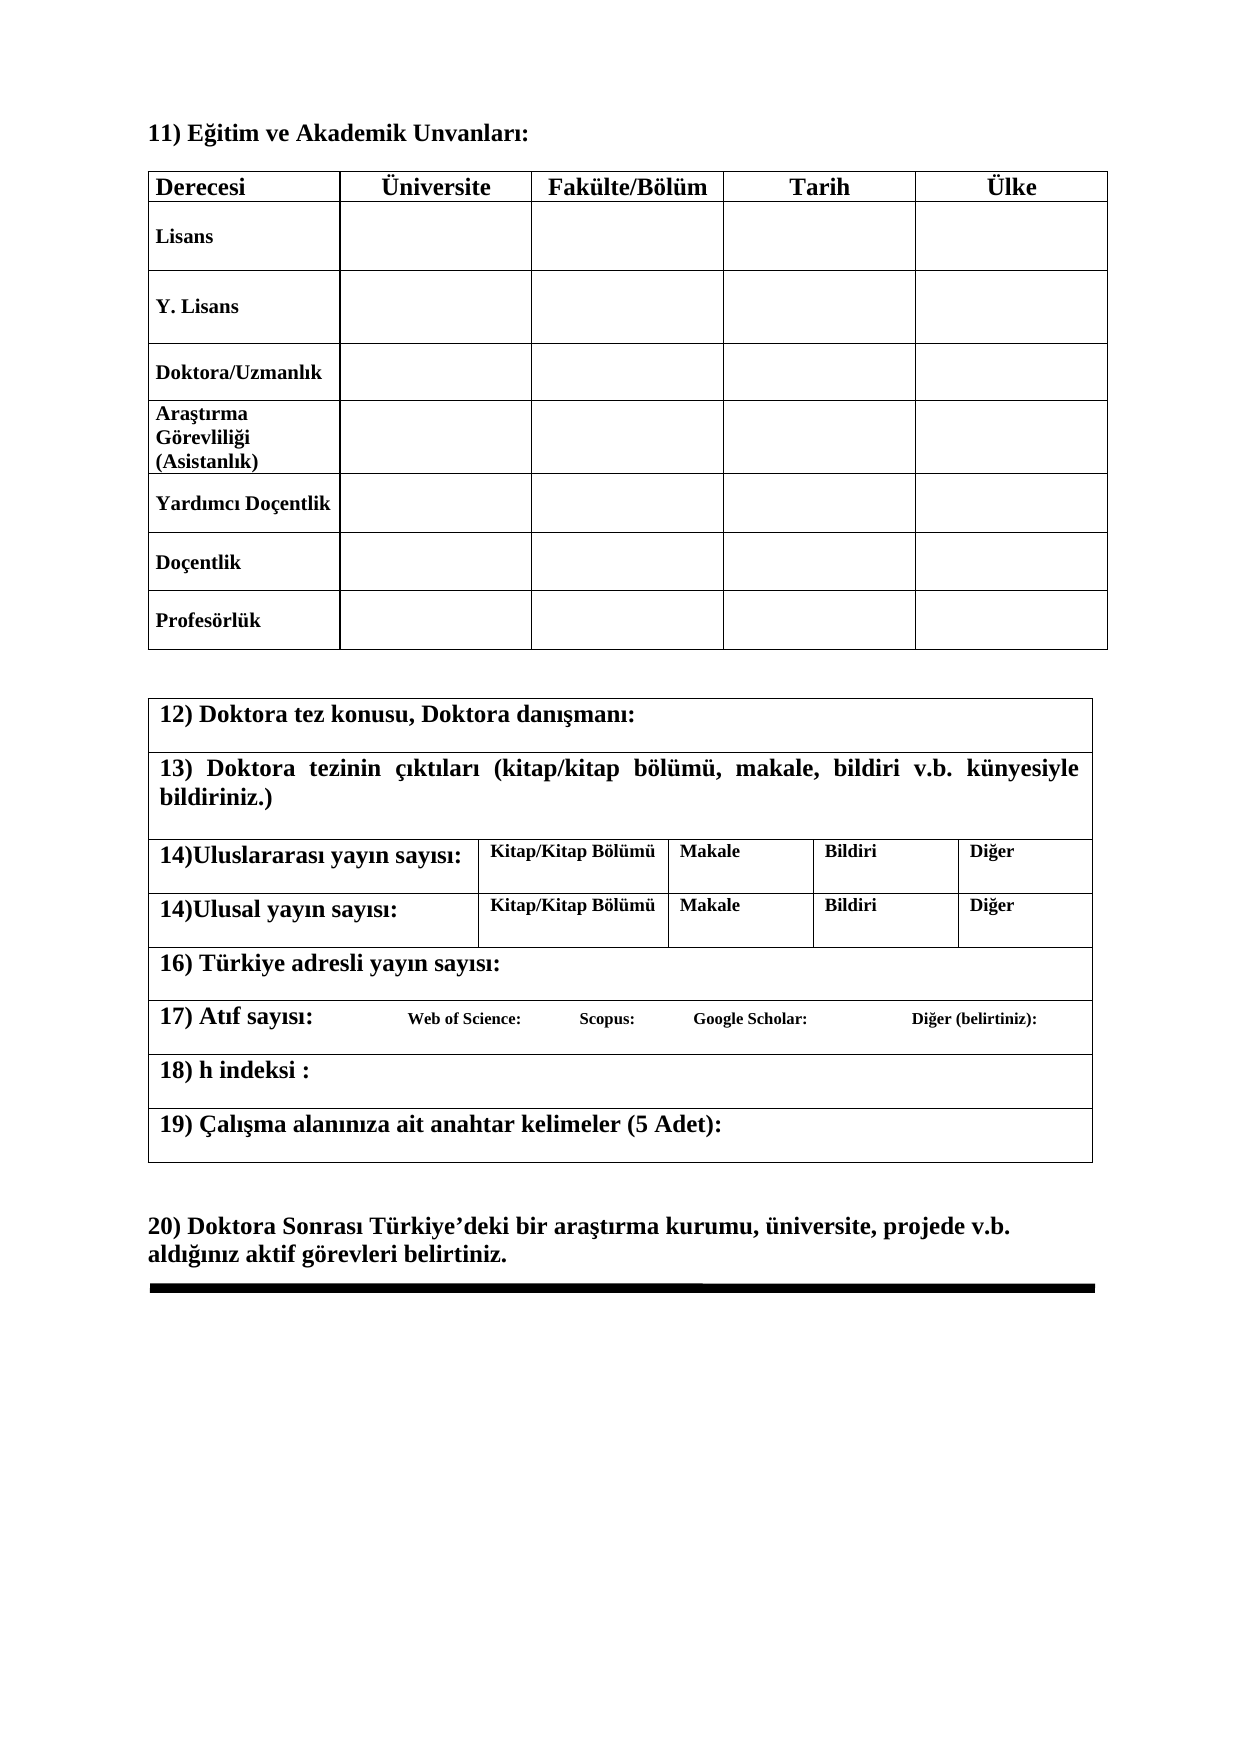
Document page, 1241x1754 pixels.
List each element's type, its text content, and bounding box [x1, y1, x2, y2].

table_cell [916, 401, 1107, 473]
table_cell [916, 591, 1107, 649]
table_cell [532, 344, 723, 400]
table_cell [341, 591, 531, 649]
table_cell 14)Uluslararası yayın sayısı: [149, 840, 478, 893]
table_header Derecesi [149, 172, 339, 201]
table_cell [916, 533, 1107, 590]
table_cell 14)Ulusal yayın sayısı: [149, 894, 478, 947]
table_cell Kitap/Kitap Bölümü [479, 894, 668, 947]
table_header Ülke [916, 172, 1107, 201]
table_cell [532, 401, 723, 473]
table_cell 19) Çalışma alanınıza ait anahtar kelimeler (5 Adet): [149, 1109, 1092, 1162]
table_cell Profesörlük [149, 591, 339, 649]
table_cell Doktora/Uzmanlık [149, 344, 339, 400]
table_cell Araştırma Görevliliği (Asistanlık) [149, 401, 339, 473]
table_cell [724, 591, 915, 649]
table_cell [916, 271, 1107, 342]
table_cell [341, 401, 531, 473]
text 11) Eğitim ve Akademik Unvanları: [148, 118, 1093, 147]
table_header Tarih [724, 172, 915, 201]
table_cell [341, 474, 531, 532]
table_cell [341, 533, 531, 590]
table_cell 18) h indeksi : [149, 1055, 1092, 1108]
table_cell Diğer [959, 840, 1092, 893]
table_cell Y. Lisans [149, 271, 339, 342]
table_cell [341, 202, 531, 270]
table_cell [724, 202, 915, 270]
table_cell Makale [669, 840, 813, 893]
table_cell [532, 202, 723, 270]
table_cell [916, 202, 1107, 270]
table_cell Diğer [959, 894, 1092, 947]
table_cell Yardımcı Doçentlik [149, 474, 339, 532]
table_cell Bildiri [814, 840, 958, 893]
table_cell [724, 401, 915, 473]
table_cell [532, 591, 723, 649]
table_cell Bildiri [814, 894, 958, 947]
text 20) Doktora Sonrası Türkiye’deki bir araştırma kurumu, üniversite, projede v.b. aldığınız aktif görevleri belirtiniz. [148, 1211, 1093, 1268]
table_header Üniversite [341, 172, 531, 201]
table_cell 17) Atıf sayısı: Web of Science: Scopus: Google Scholar: Diğer (belirtiniz): [149, 1001, 1092, 1054]
table_cell [724, 271, 915, 342]
table_cell [532, 474, 723, 532]
table_cell [532, 271, 723, 342]
table_cell [916, 344, 1107, 400]
table_cell [724, 533, 915, 590]
table_cell [916, 474, 1107, 532]
table_cell [341, 344, 531, 400]
table_cell Doçentlik [149, 533, 339, 590]
table_header 12) Doktora tez konusu, Doktora danışmanı: [149, 699, 1092, 752]
table_cell Makale [669, 894, 813, 947]
table_cell 16) Türkiye adresli yayın sayısı: [149, 948, 1092, 1000]
table_cell [532, 533, 723, 590]
table_cell [341, 271, 531, 342]
table_cell [724, 344, 915, 400]
table_cell Lisans [149, 202, 339, 270]
table_cell [724, 474, 915, 532]
table_cell 13) Doktora tezinin çıktıları (kitap/kitap bölümü, makale, bildiri v.b. künyesiyle bildiriniz.) [149, 753, 1092, 839]
table_header Fakülte/Bölüm [532, 172, 723, 201]
table_cell Kitap/Kitap Bölümü [479, 840, 668, 893]
